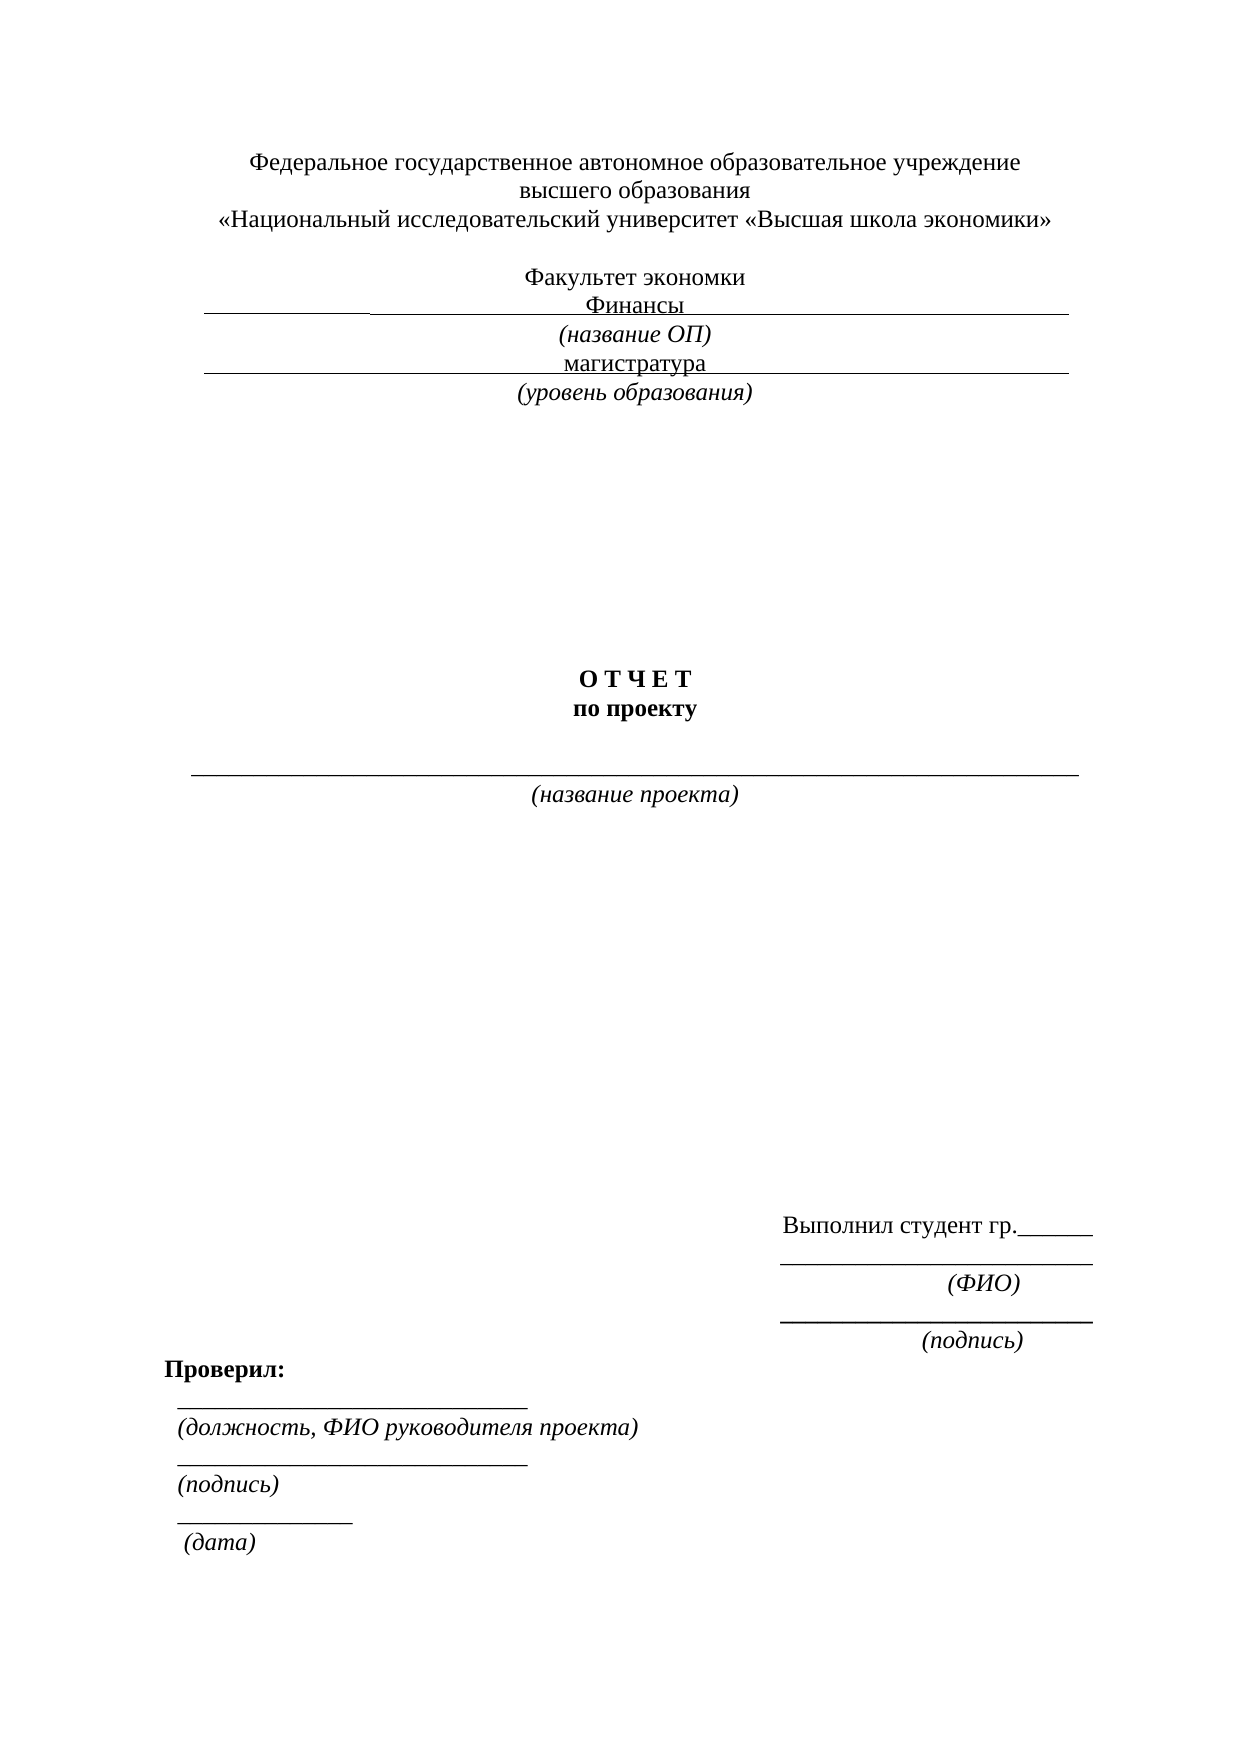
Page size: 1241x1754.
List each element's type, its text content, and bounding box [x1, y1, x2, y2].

text (дата) [177, 1527, 1093, 1556]
text (должность, ФИО руководителя проекта) [177, 1412, 1093, 1441]
text (название ОП) [177, 319, 1093, 348]
text _______________________________________________________________________ [177, 751, 1093, 779]
text ____________________________ [177, 1383, 1093, 1412]
text (подпись) [177, 1469, 1093, 1498]
text Выполнил студент гр.______ [177, 1211, 1093, 1239]
text _________________________ [177, 1297, 1093, 1326]
text О Т Ч Е Т [177, 664, 1093, 693]
text магистратура [177, 348, 1093, 377]
text «Национальный исследовательский университет «Высшая школа экономики» [177, 204, 1093, 233]
text Проверил: [133, 1354, 1093, 1383]
text Федеральное государственное автономное образовательное учреждение [177, 147, 1093, 176]
text Финансы [177, 291, 1093, 319]
text по проекту [177, 693, 1093, 722]
text _________________________ [177, 1239, 1093, 1268]
text (название проекта) [177, 779, 1093, 808]
text высшего образования [177, 176, 1093, 204]
text ______________ [177, 1498, 1093, 1527]
text ____________________________ [177, 1441, 1093, 1469]
text Факультет экономки [177, 262, 1093, 291]
text (уровень образования) [177, 377, 1093, 406]
text (ФИО) [767, 1268, 1093, 1297]
text (подпись) [177, 1326, 1093, 1354]
